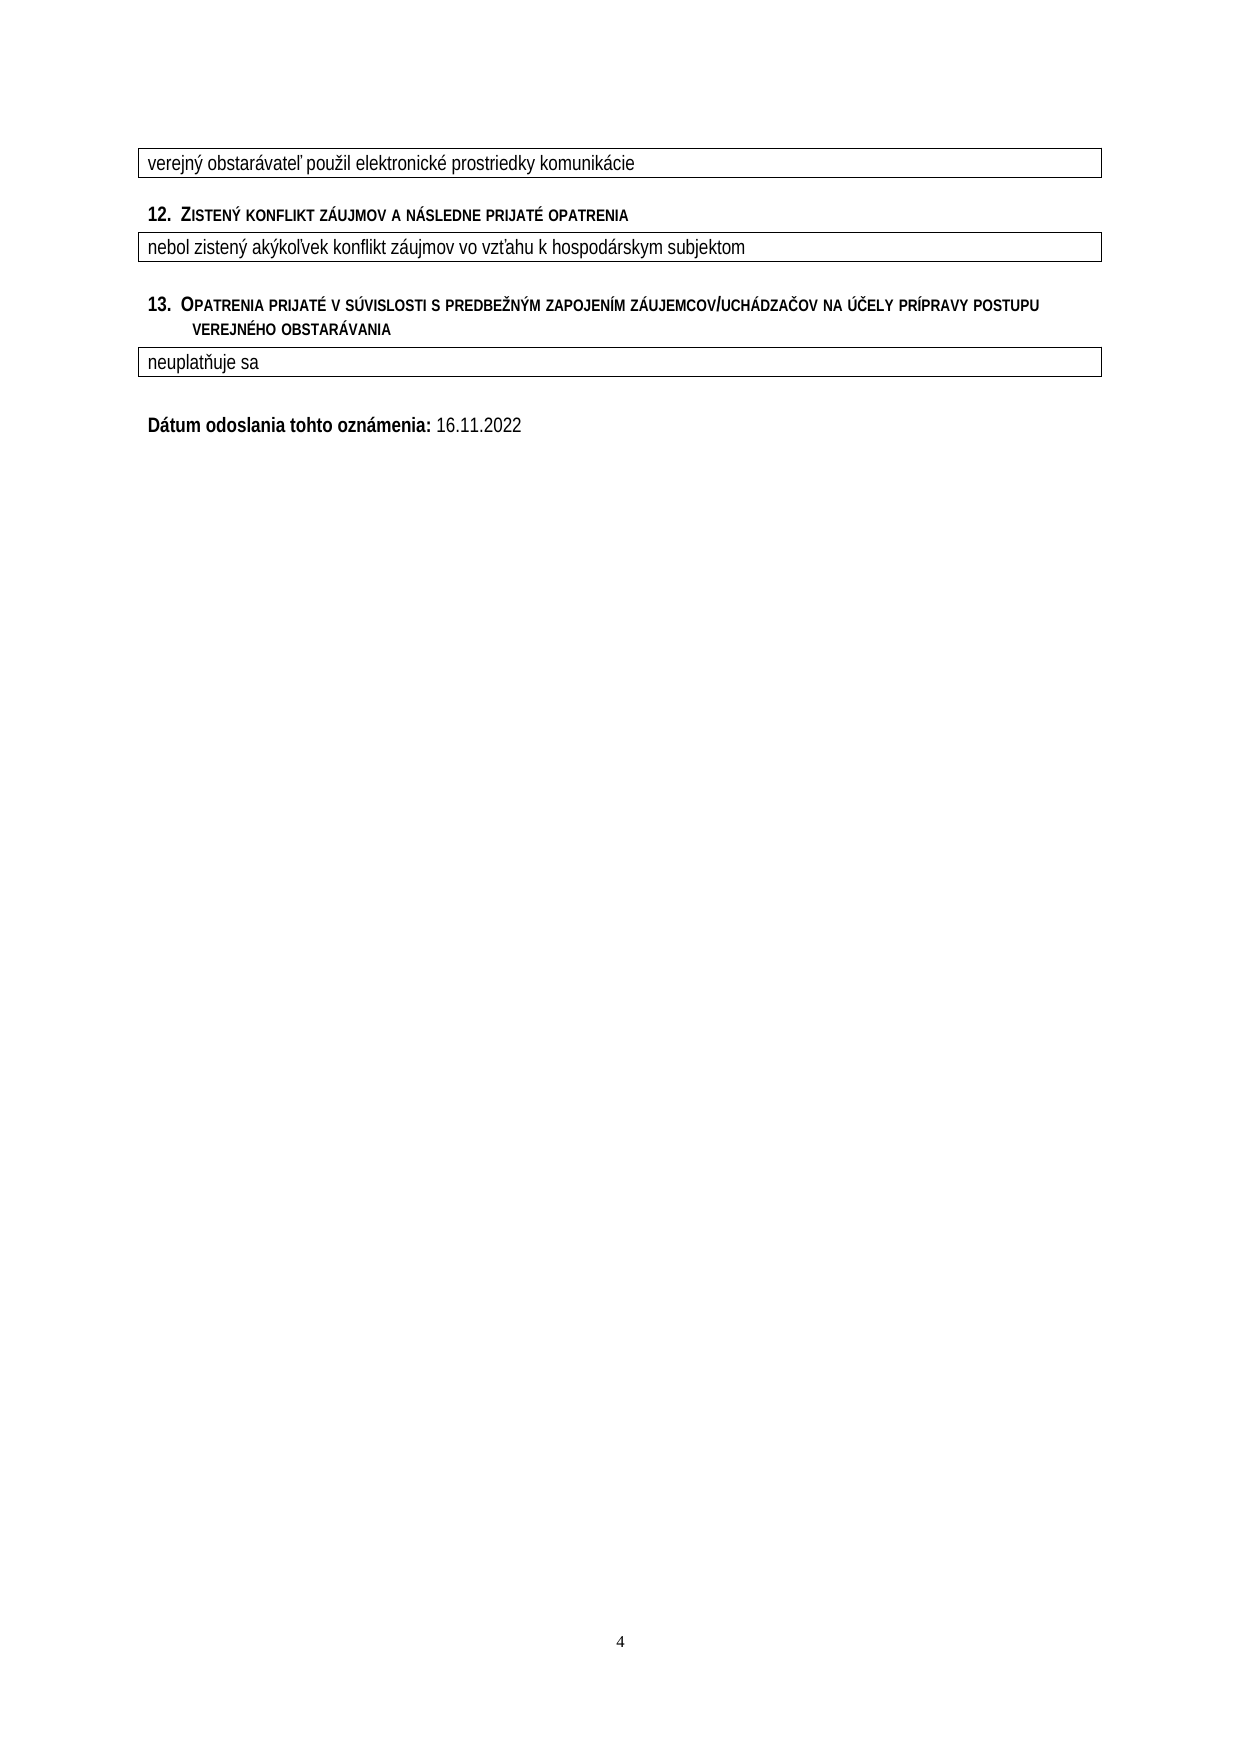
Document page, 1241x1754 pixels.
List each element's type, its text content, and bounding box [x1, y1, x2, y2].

text neuplatňuje sa [139, 348, 1101, 376]
text 13. Opatrenia prijaté v súvislosti s predbežným zapojením záujemcov/uchádzačov na účely prípravy postupu verejného obstarávania [148, 292, 1093, 340]
text 12. Zistený konflikt záujmov a následne prijaté opatrenia [148, 202, 1093, 226]
text verejný obstarávateľ použil elektronické prostriedky komunikácie [139, 149, 1101, 177]
text Dátum odoslania tohto oznámenia: 16.11.2022 [148, 413, 1093, 437]
text nebol zistený akýkoľvek konflikt záujmov vo vzťahu k hospodárskym subjektom [139, 233, 1101, 261]
